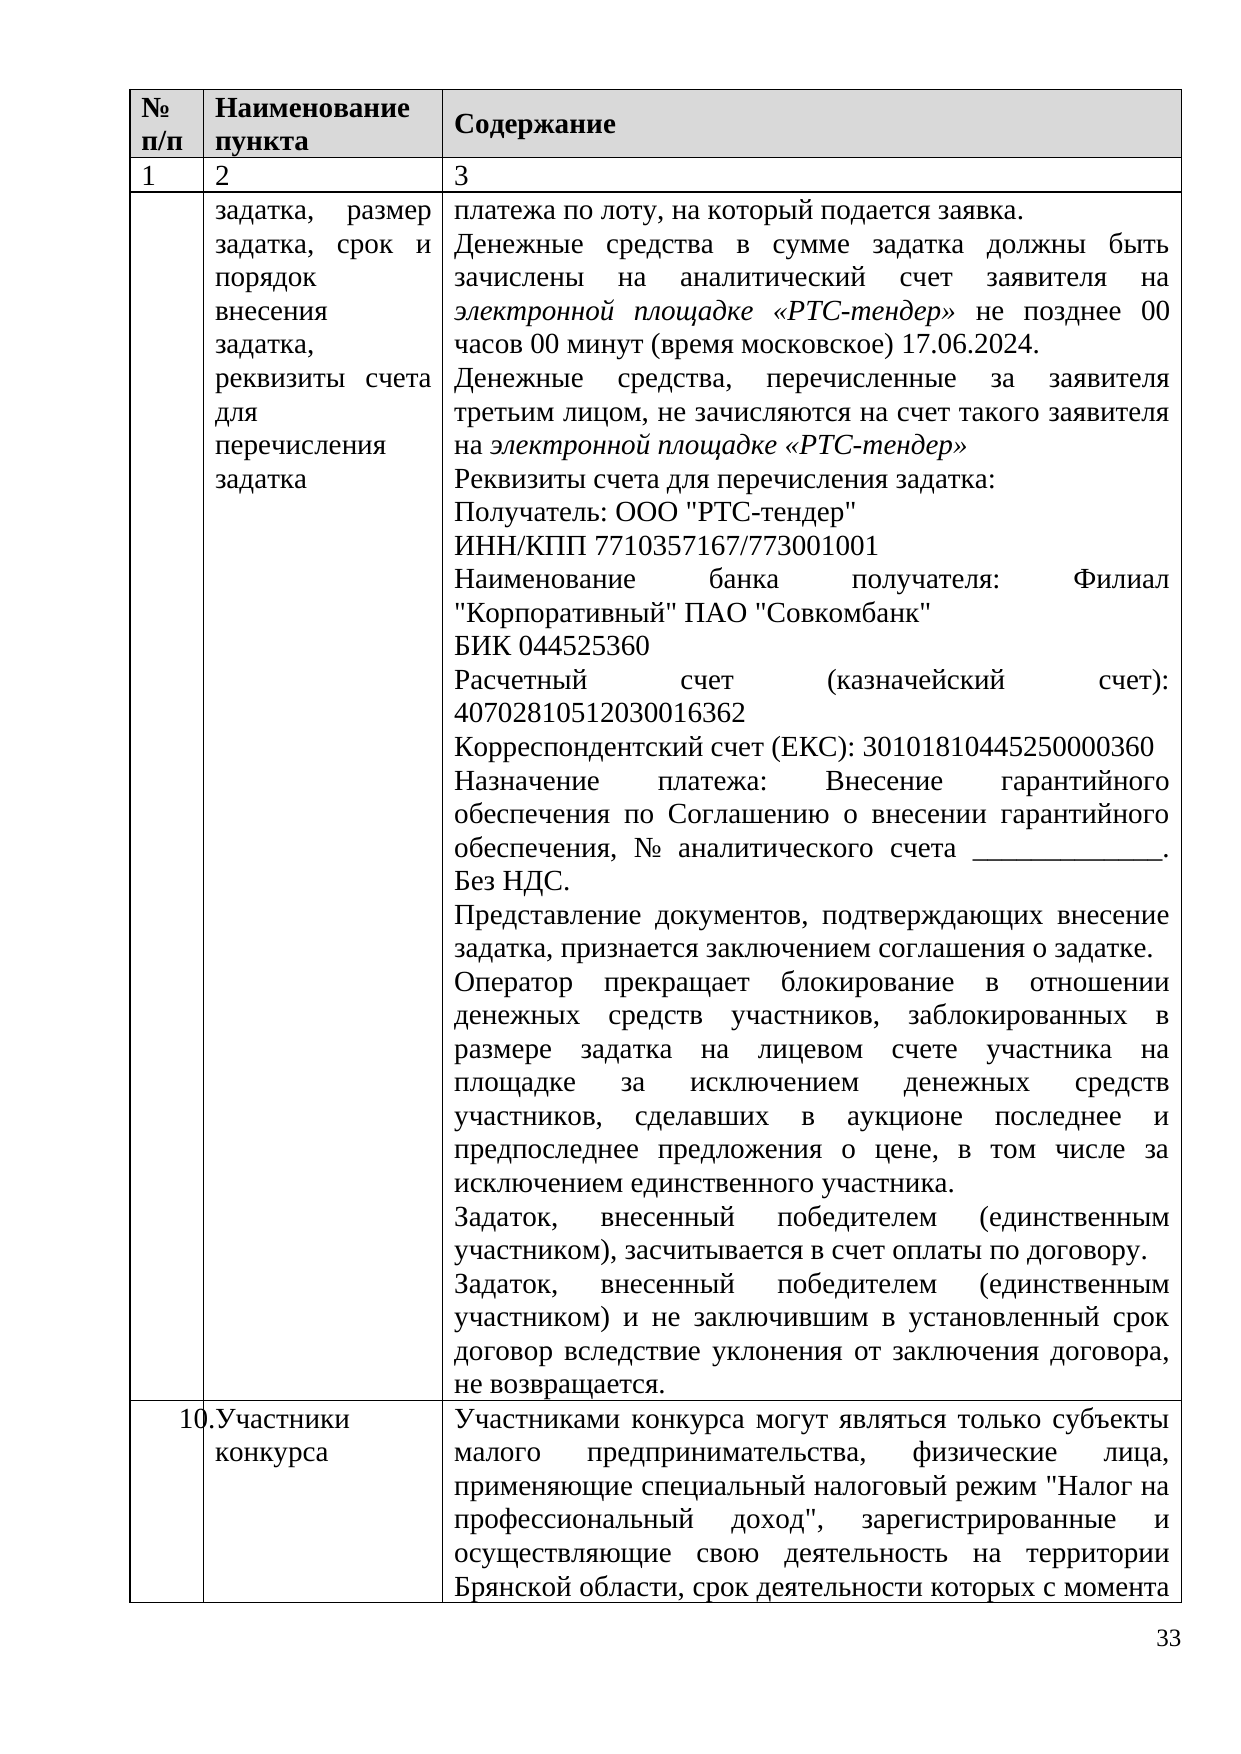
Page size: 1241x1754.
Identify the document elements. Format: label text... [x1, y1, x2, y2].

table_cell [131, 1401, 203, 1602]
table_header № п/п [131, 90, 203, 157]
table_cell 3 [443, 158, 1181, 191]
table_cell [204, 193, 442, 1400]
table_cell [443, 1401, 1181, 1602]
table_header Содержание [443, 90, 1181, 157]
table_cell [443, 193, 1181, 1400]
table_cell 1 [131, 158, 203, 191]
table_header Наименование пункта [204, 90, 442, 157]
table_cell 2 [204, 158, 442, 191]
table_cell Участники конкурса [204, 1401, 442, 1602]
table_cell [131, 193, 203, 1400]
